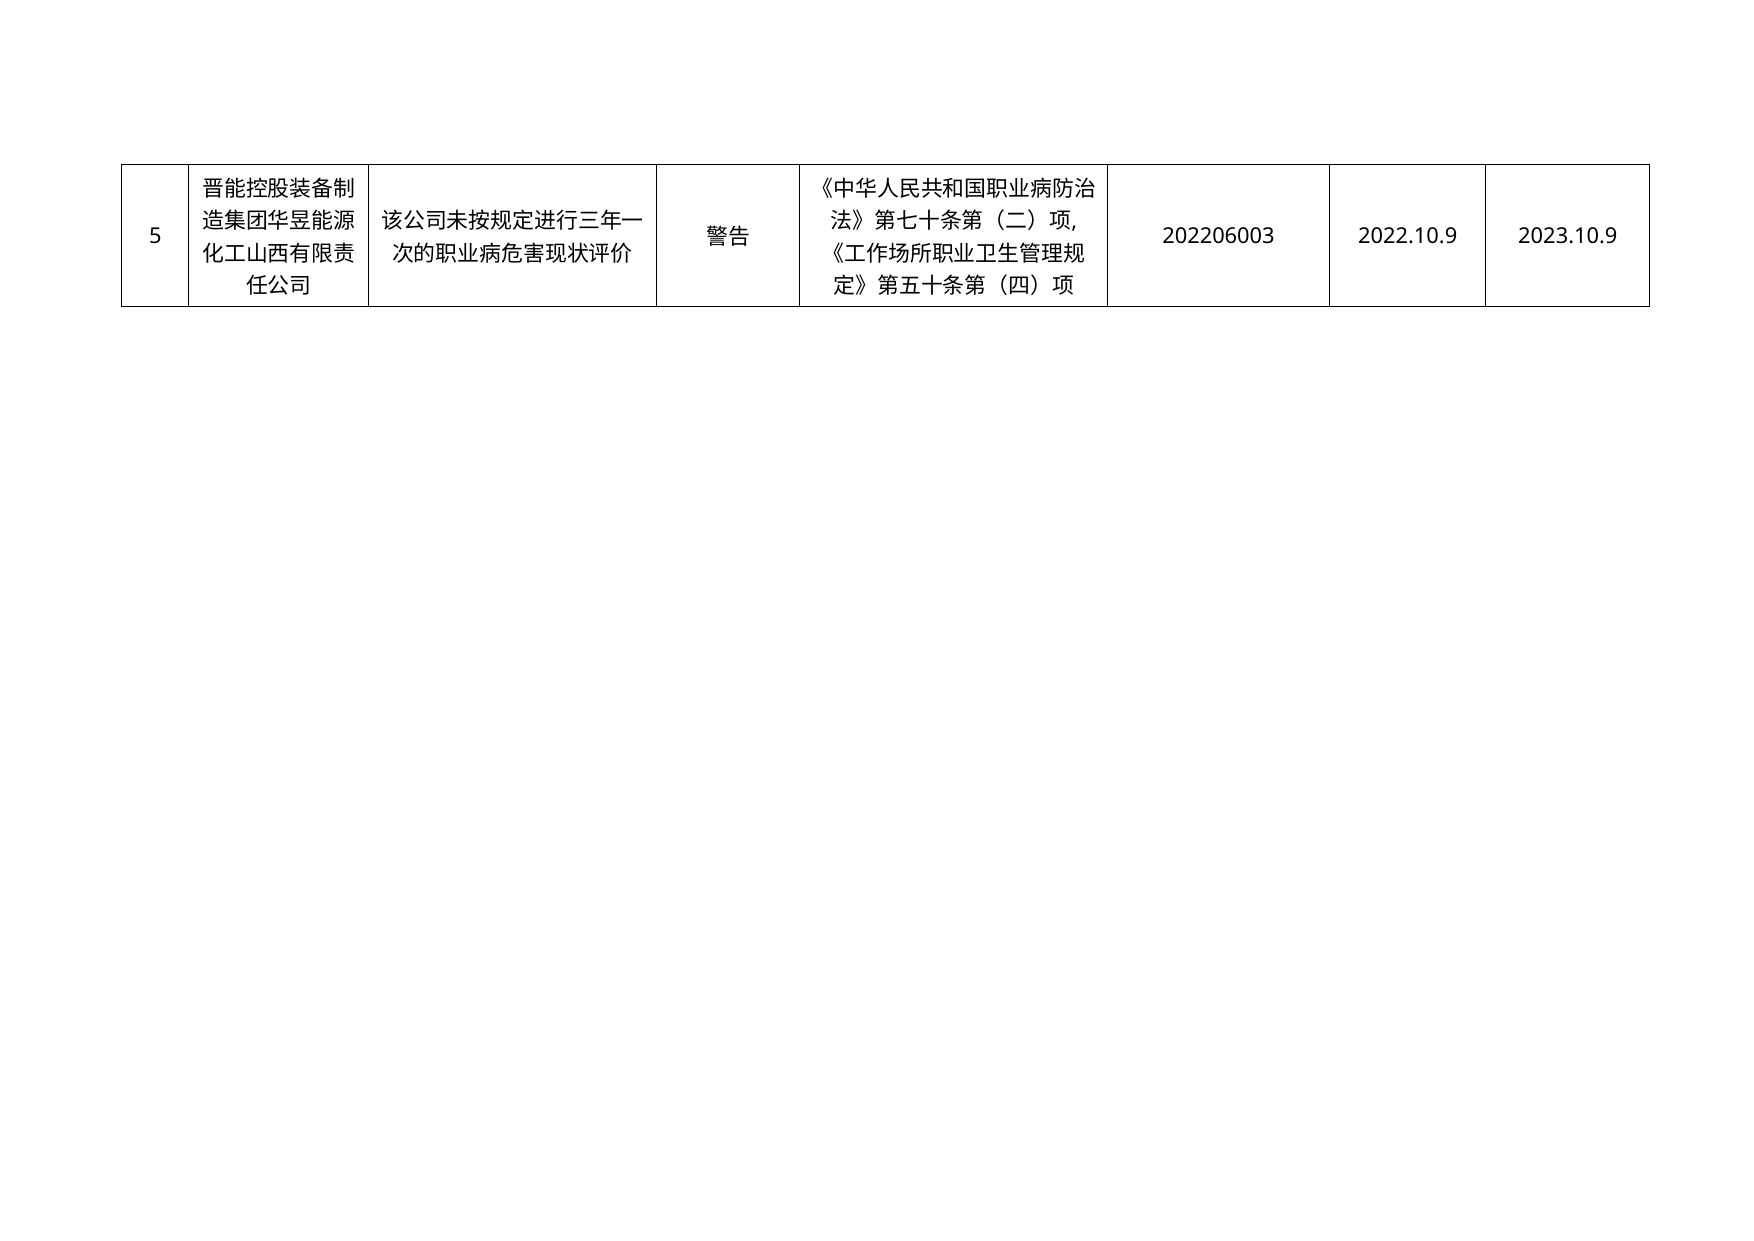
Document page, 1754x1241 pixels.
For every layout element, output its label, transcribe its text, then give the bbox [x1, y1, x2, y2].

table_cell 2023.10.9 [1486, 165, 1649, 306]
table_cell 晋能控股装备制造集团华昱能源化工山西有限责任公司 [189, 165, 368, 306]
table_cell 《中华人民共和国职业病防治法》第七十条第（二）项,《工作场所职业卫生管理规定》第五十条第（四）项 [800, 165, 1107, 306]
table_cell 5 [122, 165, 188, 306]
table_cell 警告 [657, 165, 799, 306]
table_cell 202206003 [1108, 165, 1329, 306]
table_cell 该公司未按规定进行三年一次的职业病危害现状评价 [369, 165, 656, 306]
table_cell 2022.10.9 [1330, 165, 1485, 306]
